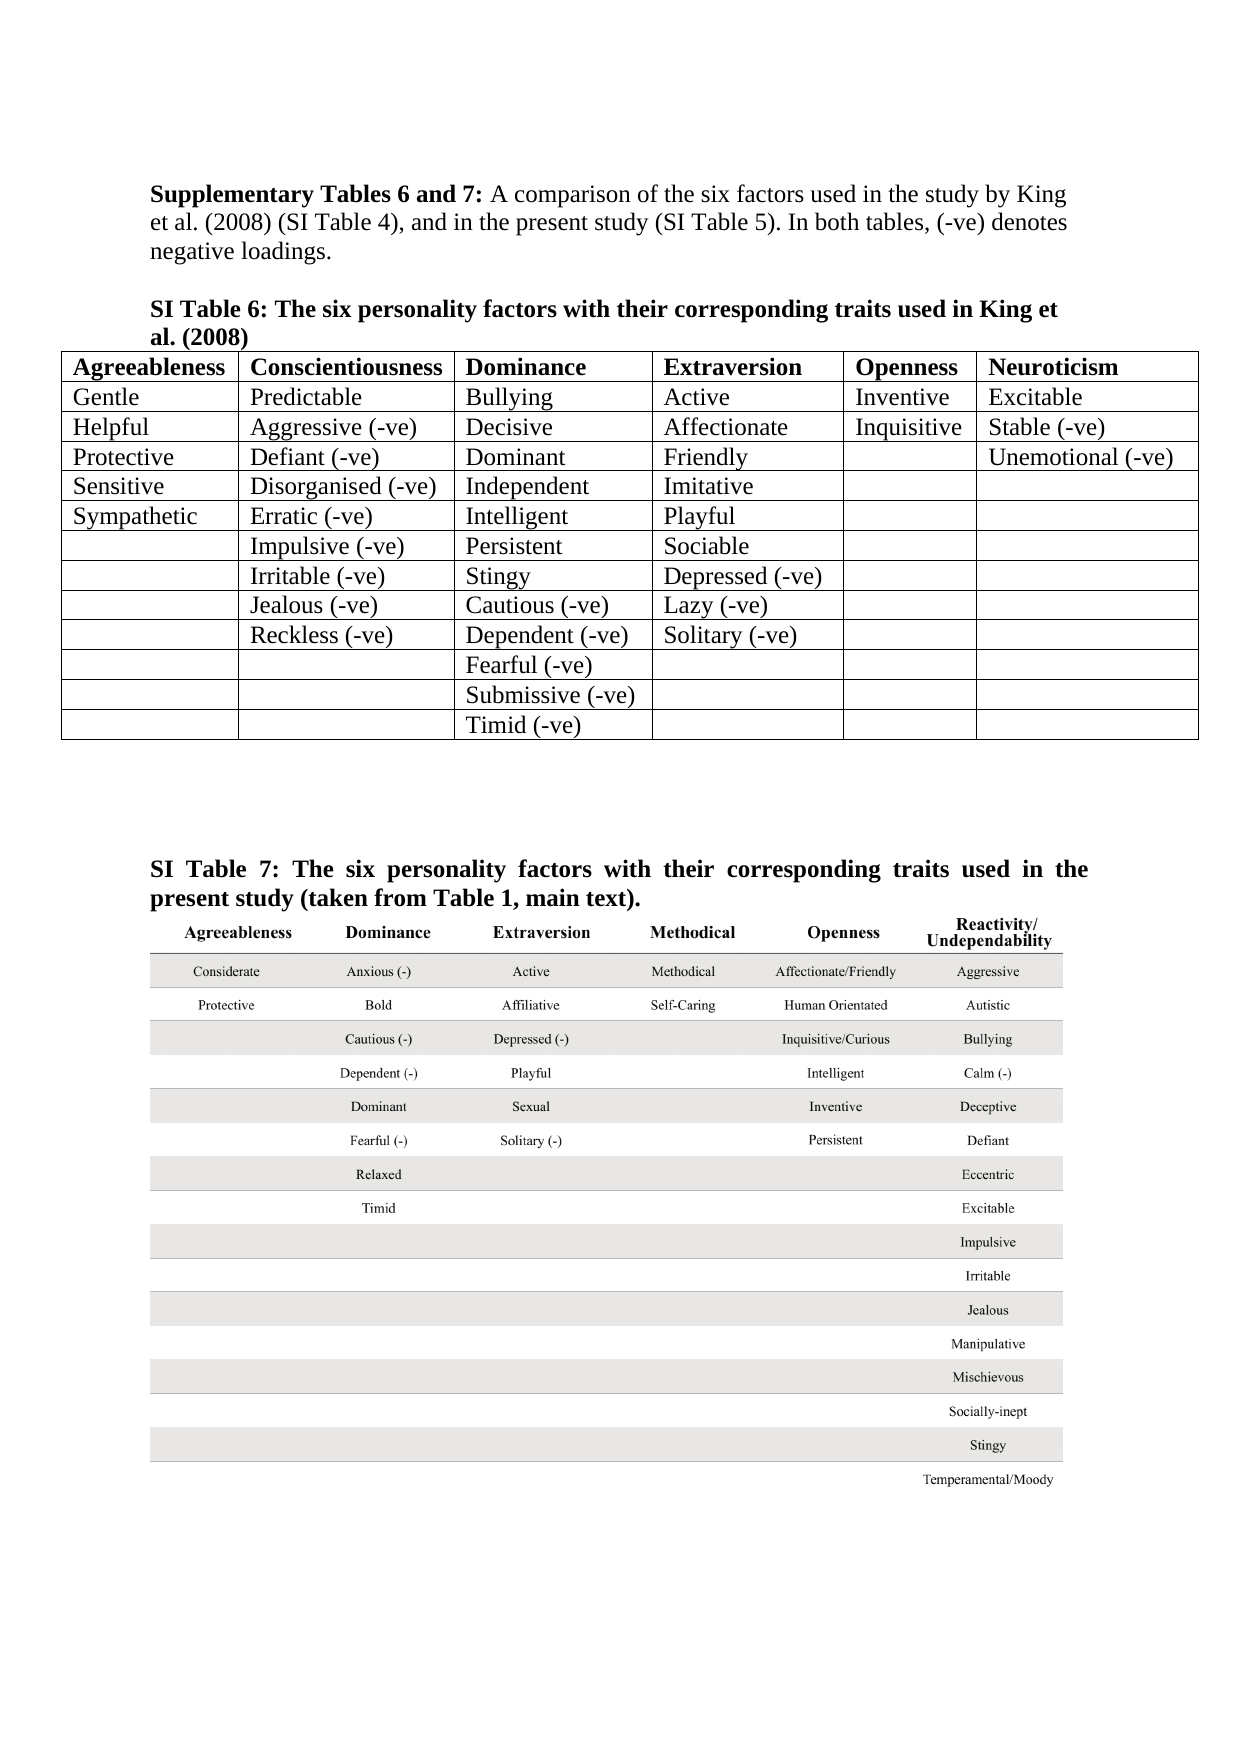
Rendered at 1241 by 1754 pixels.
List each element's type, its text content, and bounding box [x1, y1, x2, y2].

table_cell Sensitive [62, 471, 238, 500]
table_header Openness [844, 352, 976, 381]
table_cell Fearful (-ve) [455, 650, 652, 679]
table_cell Friendly [653, 442, 843, 470]
table_cell [239, 650, 454, 679]
table_cell Intelligent [455, 501, 652, 530]
table_cell Inventive [844, 382, 976, 411]
table_cell Active [653, 382, 843, 411]
table_cell Independent [455, 471, 652, 500]
table_cell [977, 620, 1198, 649]
table_cell [653, 710, 843, 738]
table_cell Irritable (-ve) [239, 561, 454, 589]
table_cell [844, 620, 976, 649]
table_cell Protective [62, 442, 238, 470]
table_cell Sympathetic [62, 501, 238, 530]
table_cell [62, 680, 238, 709]
table_cell Playful [653, 501, 843, 530]
table_cell [977, 561, 1198, 589]
text Supplementary Tables 6 and 7: A comparison of the six factors used in the study by King et al. (2008) (SI Table 4), and in the present study (SI Table 5). In both tables, (-ve) denotes negative loadings. [150, 179, 1090, 265]
table_cell Gentle [62, 382, 238, 411]
table_cell Aggressive (-ve) [239, 412, 454, 441]
table_header Conscientiousness [239, 352, 454, 381]
table_cell Lazy (-ve) [653, 591, 843, 619]
table_cell [653, 650, 843, 679]
table_cell Depressed (-ve) [653, 561, 843, 589]
table_cell Disorganised (-ve) [239, 471, 454, 500]
table_cell [844, 471, 976, 500]
table_cell [977, 710, 1198, 738]
table_cell Inquisitive [844, 412, 976, 441]
table_cell Timid (-ve) [455, 710, 652, 738]
table_cell Solitary (-ve) [653, 620, 843, 649]
table_cell Jealous (-ve) [239, 591, 454, 619]
table_cell [977, 650, 1198, 679]
table_cell [62, 561, 238, 589]
table_cell [977, 680, 1198, 709]
table_cell [844, 501, 976, 530]
table_cell Decisive [455, 412, 652, 441]
table_cell Reckless (-ve) [239, 620, 454, 649]
table_cell [844, 531, 976, 560]
table_cell [844, 561, 976, 589]
table_cell Stingy [455, 561, 652, 589]
table_cell [977, 471, 1198, 500]
table_header Agreeableness [62, 352, 238, 381]
table_cell Excitable [977, 382, 1198, 411]
table_cell [62, 531, 238, 560]
table_cell [62, 650, 238, 679]
table_cell Persistent [455, 531, 652, 560]
table_cell [977, 591, 1198, 619]
table_cell Imitative [653, 471, 843, 500]
table_header Extraversion [653, 352, 843, 381]
table_cell Submissive (-ve) [455, 680, 652, 709]
table_cell Helpful [62, 412, 238, 441]
table_cell [653, 680, 843, 709]
table_cell [62, 710, 238, 738]
table_header Neuroticism [977, 352, 1198, 381]
table_cell Affectionate [653, 412, 843, 441]
table_cell Dependent (-ve) [455, 620, 652, 649]
table_cell [62, 620, 238, 649]
text SI Table 7: The six personality factors with their corresponding traits used in the present study (taken from Table 1, main text). [150, 854, 1090, 912]
table_cell Stable (-ve) [977, 412, 1198, 441]
table_header Dominance [455, 352, 652, 381]
table_cell Defiant (-ve) [239, 442, 454, 470]
table_cell [239, 710, 454, 738]
table_cell Bullying [455, 382, 652, 411]
table_cell [62, 591, 238, 619]
table_cell [844, 710, 976, 738]
table_cell [844, 680, 976, 709]
table_cell Sociable [653, 531, 843, 560]
table_cell Dominant [455, 442, 652, 470]
table_cell [844, 442, 976, 470]
table_cell [239, 680, 454, 709]
table_cell Cautious (-ve) [455, 591, 652, 619]
text SI Table 6: The six personality factors with their corresponding traits used in King et al. (2008) [150, 294, 1090, 351]
table_cell Impulsive (-ve) [239, 531, 454, 560]
table_cell [844, 591, 976, 619]
table_cell [977, 501, 1198, 530]
table_cell Predictable [239, 382, 454, 411]
table_cell [977, 531, 1198, 560]
table_cell Erratic (-ve) [239, 501, 454, 530]
table_cell Unemotional (-ve) [977, 442, 1198, 470]
table_cell [844, 650, 976, 679]
